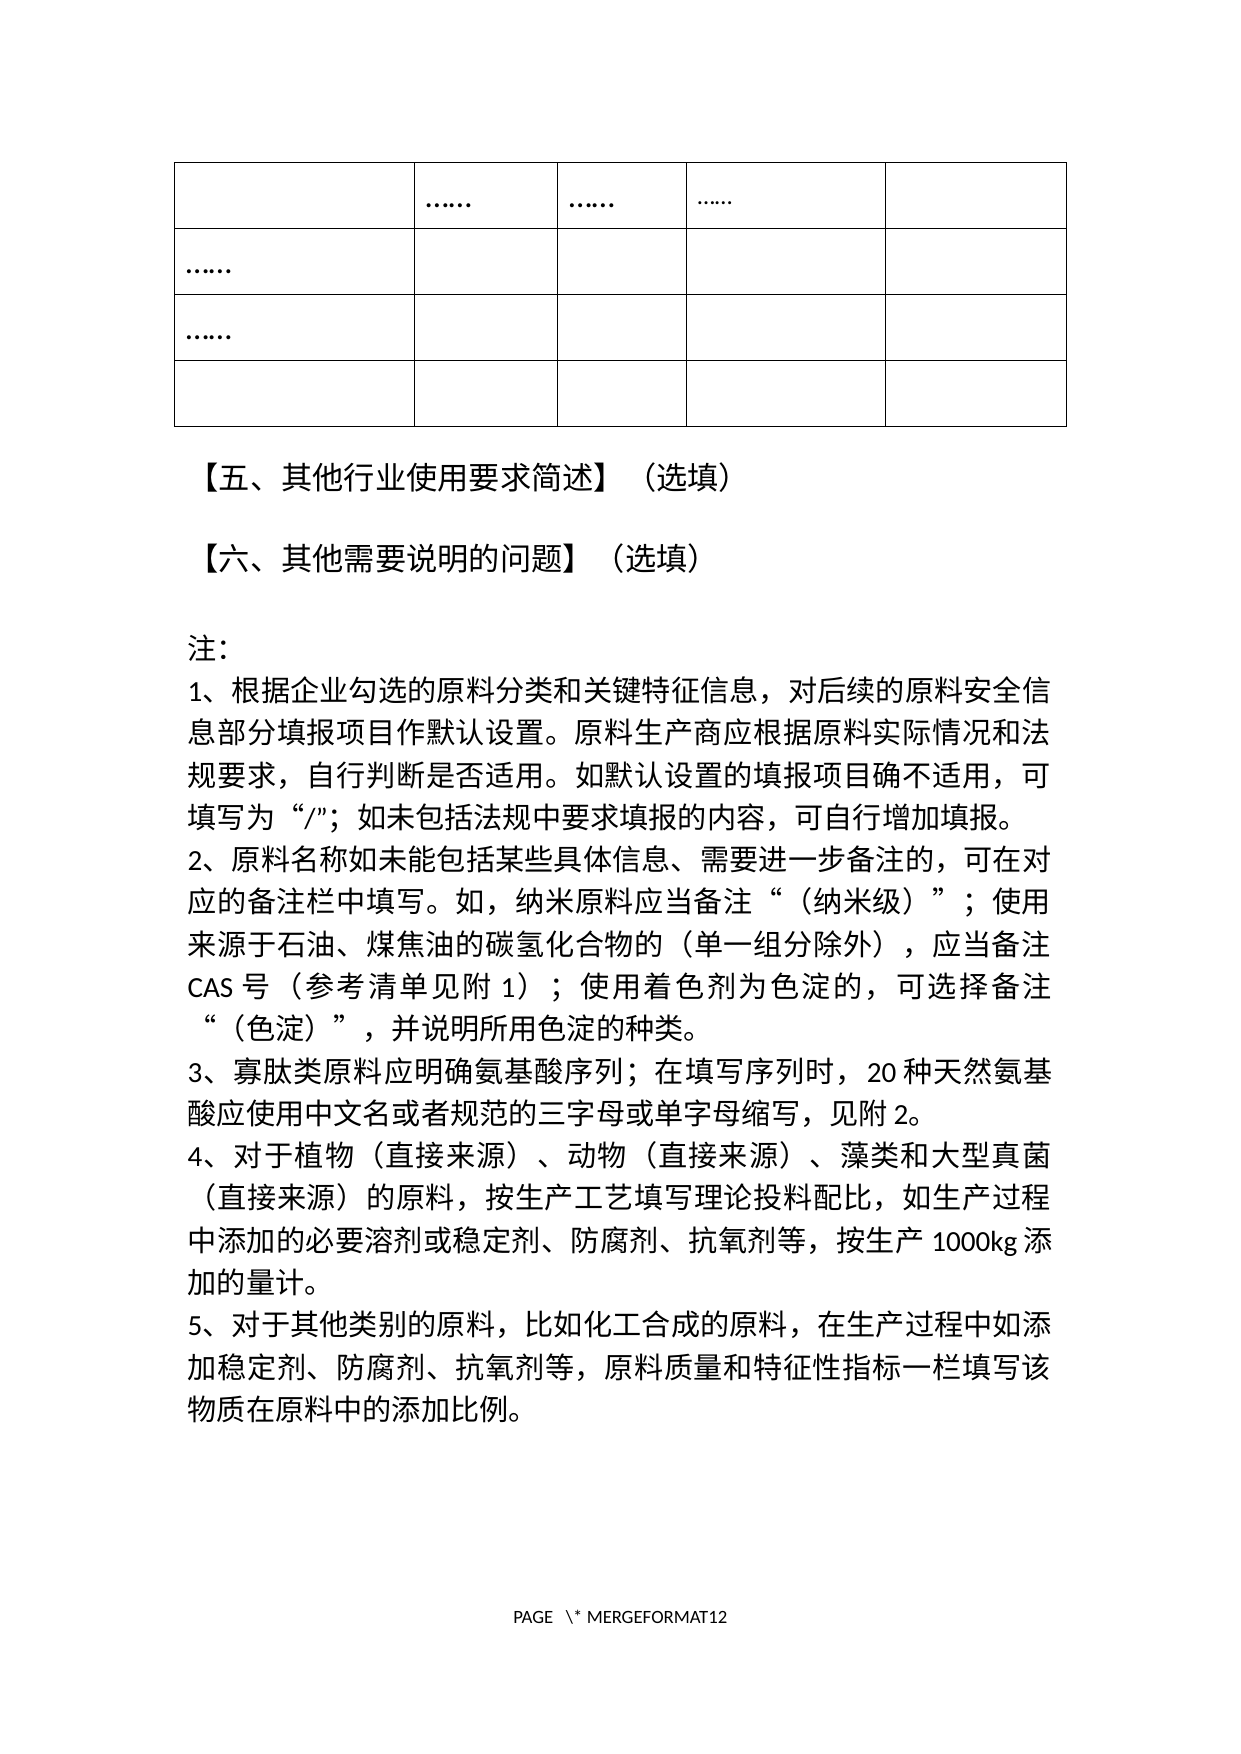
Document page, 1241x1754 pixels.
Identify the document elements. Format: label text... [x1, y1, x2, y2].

table_cell [687, 229, 885, 294]
table_cell [175, 361, 414, 426]
table_cell [886, 229, 1066, 294]
table_cell [415, 361, 557, 426]
table_cell …… [175, 229, 414, 294]
text 5、对于其他类别的原料，比如化工合成的原料，在生产过程中如添加稳定剂、防腐剂、抗氧剂等，原料质量和特征性指标一栏填写该物质在原料中的添加比例。 [187, 1302, 1053, 1429]
text 【六、其他需要说明的问题】（选填） [187, 525, 1053, 590]
table_cell [558, 361, 686, 426]
text 2、原料名称如未能包括某些具体信息、需要进一步备注的，可在对应的备注栏中填写。如，纳米原料应当备注“（纳米级）”；使用来源于石油、煤焦油的碳氢化合物的（单一组分除外），应当备注CAS号（参考清单见附1）；使用着色剂为色淀的，可选择备注“（色淀）”，并说明所用色淀的种类。 [187, 837, 1053, 1048]
table_cell …… [687, 163, 885, 228]
table_cell [886, 295, 1066, 360]
text 注： [187, 625, 1053, 668]
text 1、根据企业勾选的原料分类和关键特征信息，对后续的原料安全信息部分填报项目作默认设置。原料生产商应根据原料实际情况和法规要求，自行判断是否适用。如默认设置的填报项目确不适用，可填写为“/”；如未包括法规中要求填报的内容，可自行增加填报。 [187, 668, 1053, 837]
text 3、寡肽类原料应明确氨基酸序列；在填写序列时，20种天然氨基酸应使用中文名或者规范的三字母或单字母缩写，见附2。 [187, 1048, 1053, 1133]
text 【五、其他行业使用要求简述】（选填） [187, 443, 1053, 508]
table_cell [415, 229, 557, 294]
table_cell [687, 361, 885, 426]
table_cell [558, 229, 686, 294]
table_cell [415, 295, 557, 360]
table_cell …… [558, 163, 686, 228]
table_cell [687, 295, 885, 360]
table_cell …… [415, 163, 557, 228]
table_cell [558, 295, 686, 360]
table_cell …… [175, 295, 414, 360]
table_cell [886, 361, 1066, 426]
text 4、对于植物（直接来源）、动物（直接来源）、藻类和大型真菌（直接来源）的原料，按生产工艺填写理论投料配比，如生产过程中添加的必要溶剂或稳定剂、防腐剂、抗氧剂等，按生产1000kg添加的量计。 [187, 1133, 1053, 1302]
